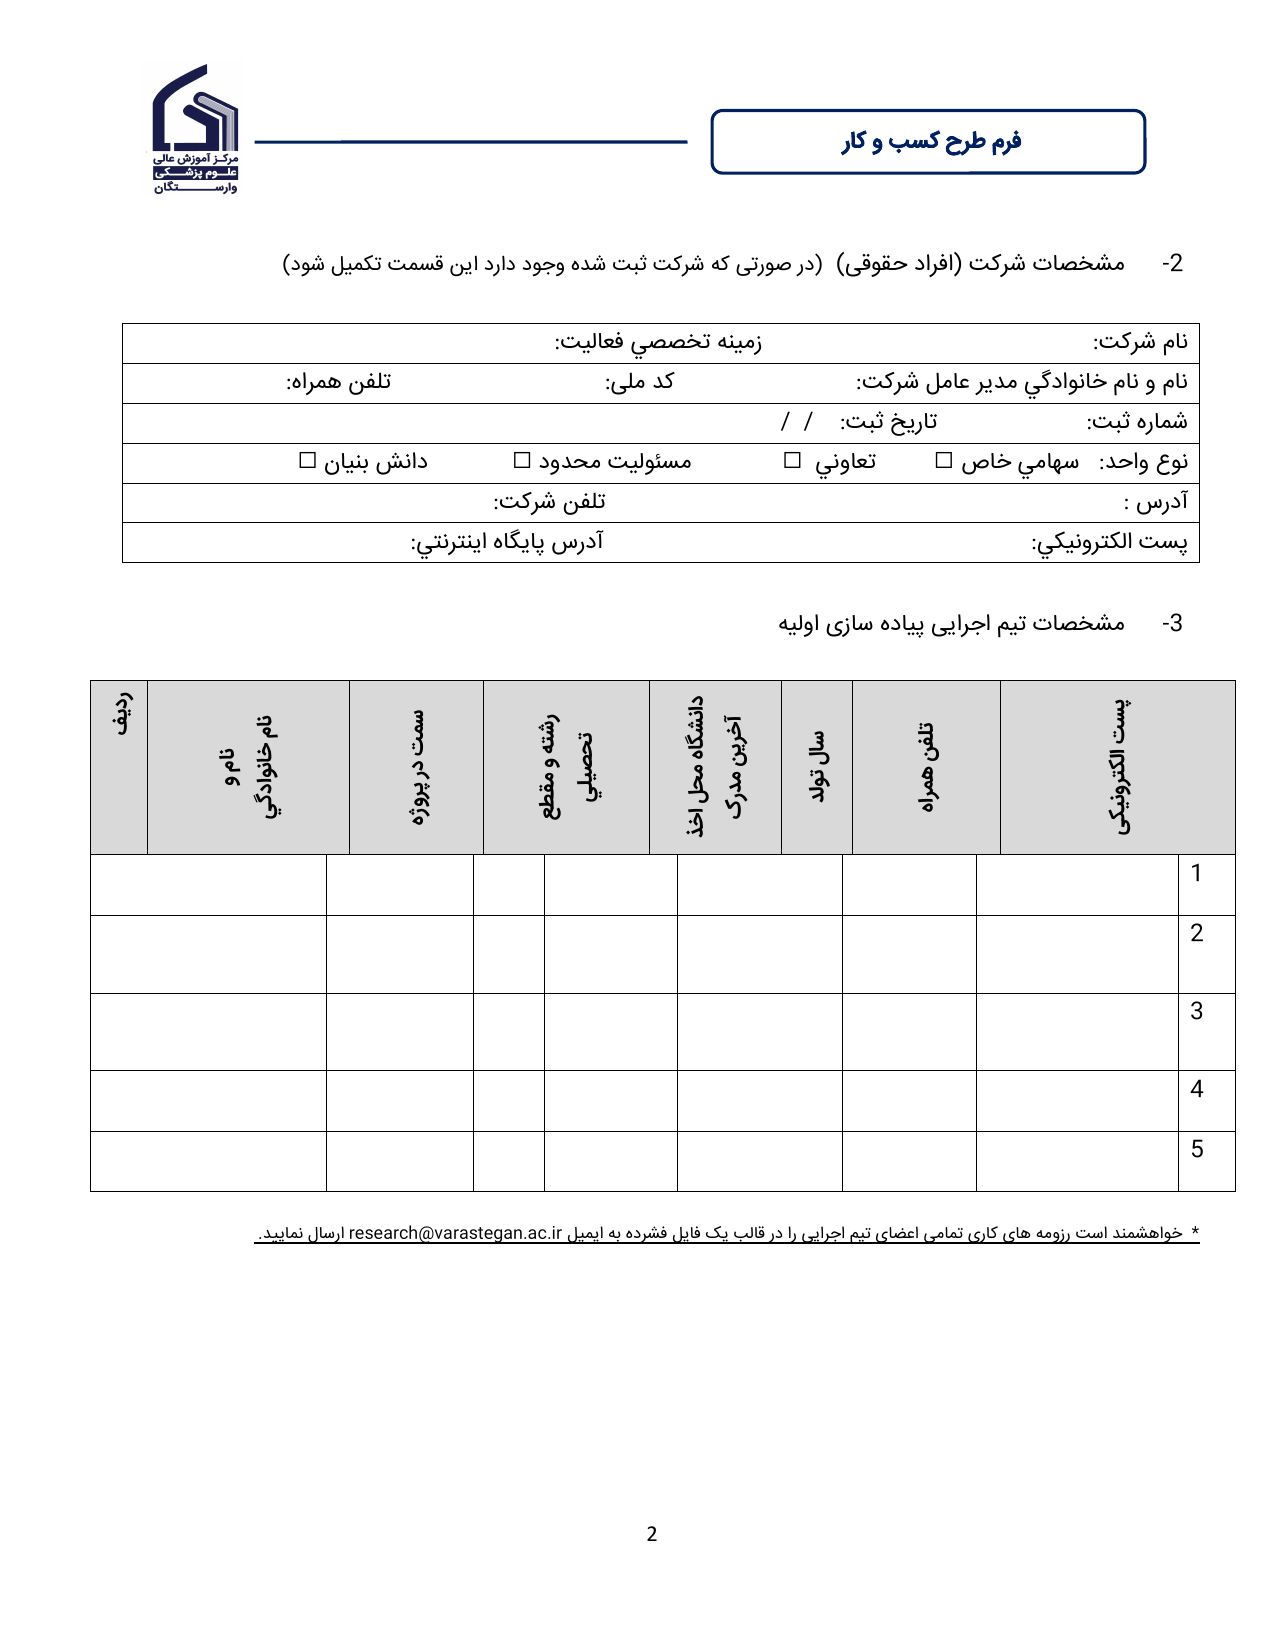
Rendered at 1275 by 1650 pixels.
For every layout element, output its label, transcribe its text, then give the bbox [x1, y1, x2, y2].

table_cell [545, 1071, 677, 1131]
table_cell 2 [1179, 916, 1235, 992]
table_header پست الکترونیکی [1001, 681, 1235, 854]
table_cell [545, 1132, 677, 1191]
table_cell [327, 916, 473, 992]
table_cell [843, 1071, 976, 1131]
text * خواهشمند است رزومه های کاری تمامی اعضای تیم اجرایی را در قالب یک فایل فشرده به ایمیل research@varastegan.ac.ir ارسال نمایید. [41, 1220, 1200, 1249]
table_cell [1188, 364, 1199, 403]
table_cell 3 [1179, 994, 1235, 1070]
table_cell [678, 994, 842, 1070]
table_header دانشگاه محل اخذ آخرين مدرک [650, 681, 781, 854]
table_cell [327, 994, 473, 1070]
table_cell [327, 855, 473, 915]
table_header رشته و مقطع تحصيلي [484, 681, 649, 854]
table_cell [977, 916, 1178, 992]
table_cell [678, 916, 842, 992]
table_cell [843, 855, 976, 915]
table_cell [474, 916, 544, 992]
table_header تلفن همراه [853, 681, 1000, 854]
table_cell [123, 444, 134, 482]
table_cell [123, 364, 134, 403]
table_cell [843, 1132, 976, 1191]
table_header رديف [91, 681, 147, 854]
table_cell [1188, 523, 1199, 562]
table_cell [977, 1071, 1178, 1131]
table_cell 5 [1179, 1132, 1235, 1191]
list مشخصات تیم اجرایی پیاده سازی اولیه [41, 605, 1162, 644]
table_cell 4 [1179, 1071, 1235, 1131]
table_cell [91, 994, 326, 1070]
table_cell [678, 855, 842, 915]
table_cell [91, 916, 326, 992]
table_cell [977, 994, 1178, 1070]
table_cell [474, 994, 544, 1070]
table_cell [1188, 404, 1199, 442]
table_cell [545, 916, 677, 992]
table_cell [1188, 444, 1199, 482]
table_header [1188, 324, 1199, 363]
table_cell [545, 855, 677, 915]
table_cell [474, 1132, 544, 1191]
table_cell [91, 1071, 326, 1131]
table_cell [474, 1071, 544, 1131]
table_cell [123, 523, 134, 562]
table_cell [843, 916, 976, 992]
table_cell [474, 855, 544, 915]
picture [138, 59, 245, 194]
table_cell [327, 1071, 473, 1131]
table_cell [678, 1071, 842, 1131]
table_header سال تولد [782, 681, 852, 854]
table_cell [977, 1132, 1178, 1191]
table_cell [545, 994, 677, 1070]
table_cell [91, 855, 326, 915]
table_cell [327, 1132, 473, 1191]
list مشخصات شرکت (افراد حقوقی) (در صورتی که شرکت ثبت شده وجود دارد این قسمت تکمیل شود) [103, 245, 1162, 284]
table_cell [843, 994, 976, 1070]
table_cell 1 [1179, 855, 1235, 915]
table_cell [678, 1132, 842, 1191]
table_cell [91, 1132, 326, 1191]
table_header سمت در پروژه [350, 681, 483, 854]
table_cell [977, 855, 1178, 915]
table_header نام و نام خانوادگي [148, 681, 349, 854]
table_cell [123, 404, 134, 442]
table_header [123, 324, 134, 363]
